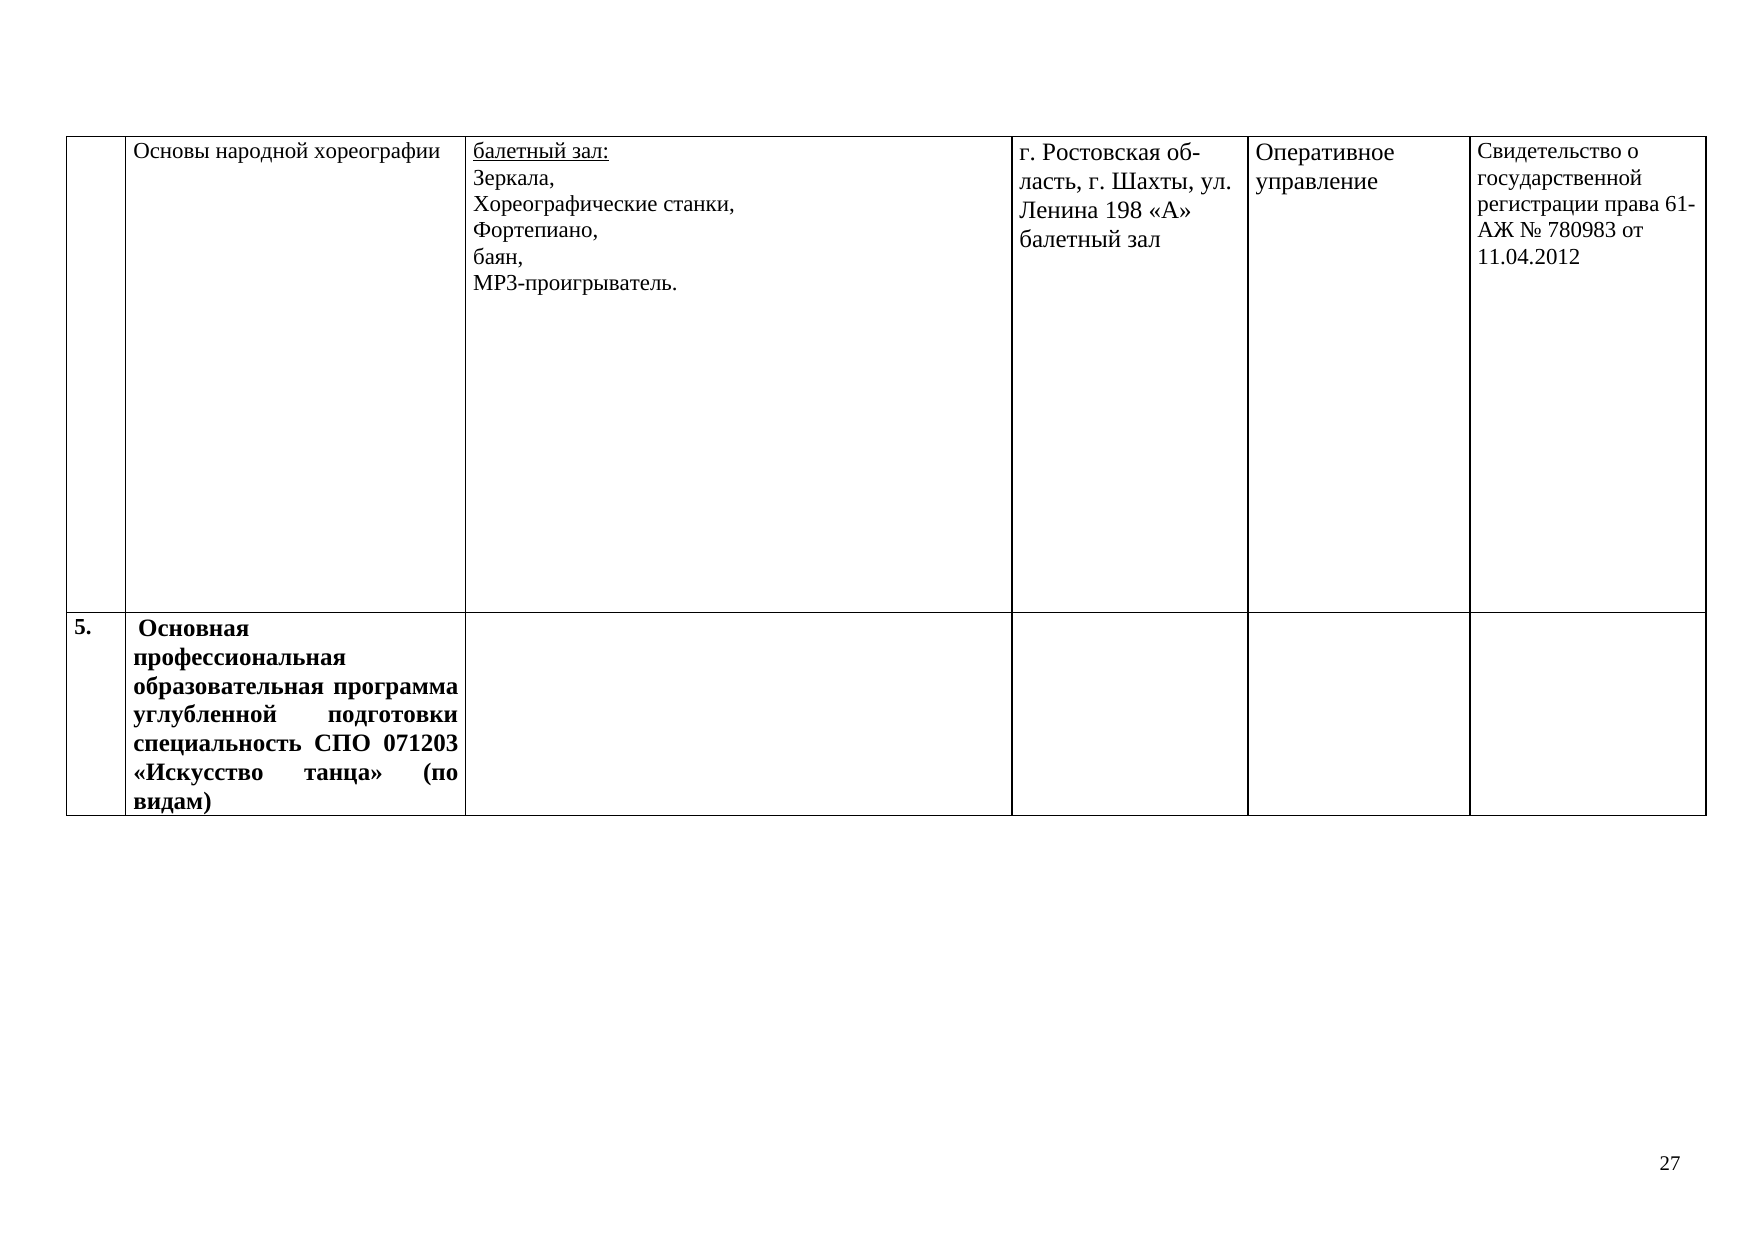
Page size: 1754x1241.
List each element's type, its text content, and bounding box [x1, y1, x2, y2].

table_cell балетный зал: Зеркала, Хореографические станки, Фортепиано, баян, MP3-проигрыватель. [466, 137, 1011, 612]
table_cell 5. [67, 613, 125, 814]
table_cell Основы народной хореографии [126, 137, 465, 612]
table_cell [1013, 613, 1247, 814]
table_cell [1471, 137, 1705, 612]
table_cell г. Ростовская об-ласть, г. Шахты, ул. Ленина 198 «А» балетный зал [1013, 137, 1247, 612]
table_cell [1249, 137, 1469, 612]
table_cell [1249, 613, 1469, 814]
table_cell Основная профессиональная образовательная программа углубленной подготовки специальность СПО 071203 «Искусство танца» (по видам) [126, 613, 465, 814]
table_cell [466, 613, 1011, 814]
table_cell [1471, 613, 1705, 814]
